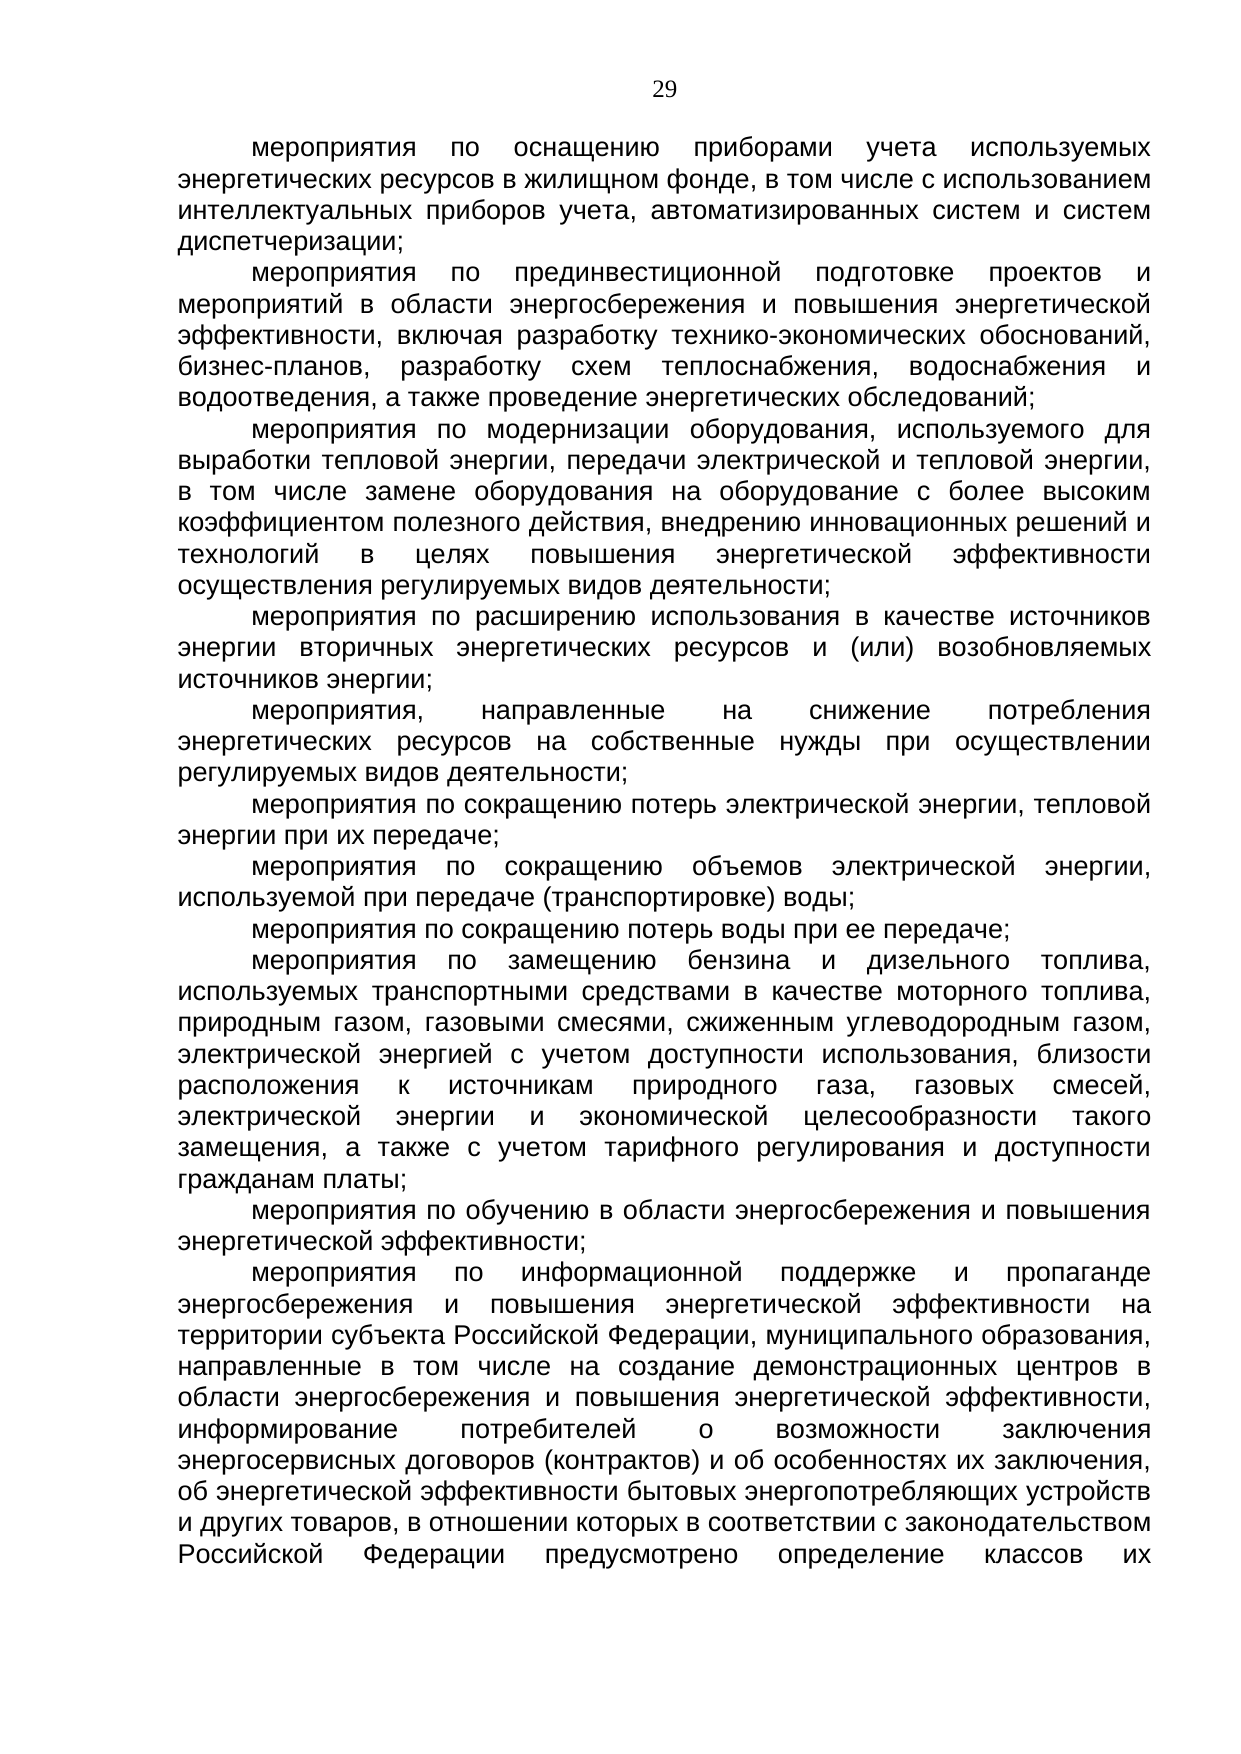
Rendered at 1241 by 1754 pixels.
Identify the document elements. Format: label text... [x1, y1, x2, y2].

text мероприятия по расширению использования в качестве источников энергии вторичных энергетических ресурсов и (или) возобновляемых источников энергии; [177, 600, 1152, 694]
text мероприятия по сокращению потерь электрической энергии, тепловой энергии при их передаче; [177, 788, 1152, 850]
text мероприятия по сокращению потерь воды при ее передаче; [177, 913, 1152, 944]
text мероприятия по модернизации оборудования, используемого для выработки тепловой энергии, передачи электрической и тепловой энергии, в том числе замене оборудования на оборудование с более высоким коэффициентом полезного действия, внедрению инновационных решений и технологий в целях повышения энергетической эффективности осуществления регулируемых видов деятельности; [177, 413, 1152, 600]
text мероприятия по оснащению приборами учета используемых энергетических ресурсов в жилищном фонде, в том числе с использованием интеллектуальных приборов учета, автоматизированных систем и систем диспетчеризации; [177, 131, 1152, 256]
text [177, 1256, 1152, 1569]
text мероприятия по сокращению объемов электрической энергии, используемой при передаче (транспортировке) воды; [177, 850, 1152, 913]
text мероприятия по замещению бензина и дизельного топлива, используемых транспортными средствами в качестве моторного топлива, природным газом, газовыми смесями, сжиженным углеводородным газом, электрической энергией с учетом доступности использования, близости расположения к источникам природного газа, газовых смесей, электрической энергии и экономической целесообразности такого замещения, а также с учетом тарифного регулирования и доступности гражданам платы; [177, 944, 1152, 1194]
text мероприятия по прединвестиционной подготовке проектов и мероприятий в области энергосбережения и повышения энергетической эффективности, включая разработку технико-экономических обоснований, бизнес-планов, разработку схем теплоснабжения, водоснабжения и водоотведения, а также проведение энергетических обследований; [177, 256, 1152, 413]
text мероприятия, направленные на снижение потребления энергетических ресурсов на собственные нужды при осуществлении регулируемых видов деятельности; [177, 694, 1152, 788]
text мероприятия по обучению в области энергосбережения и повышения энергетической эффективности; [177, 1194, 1152, 1256]
